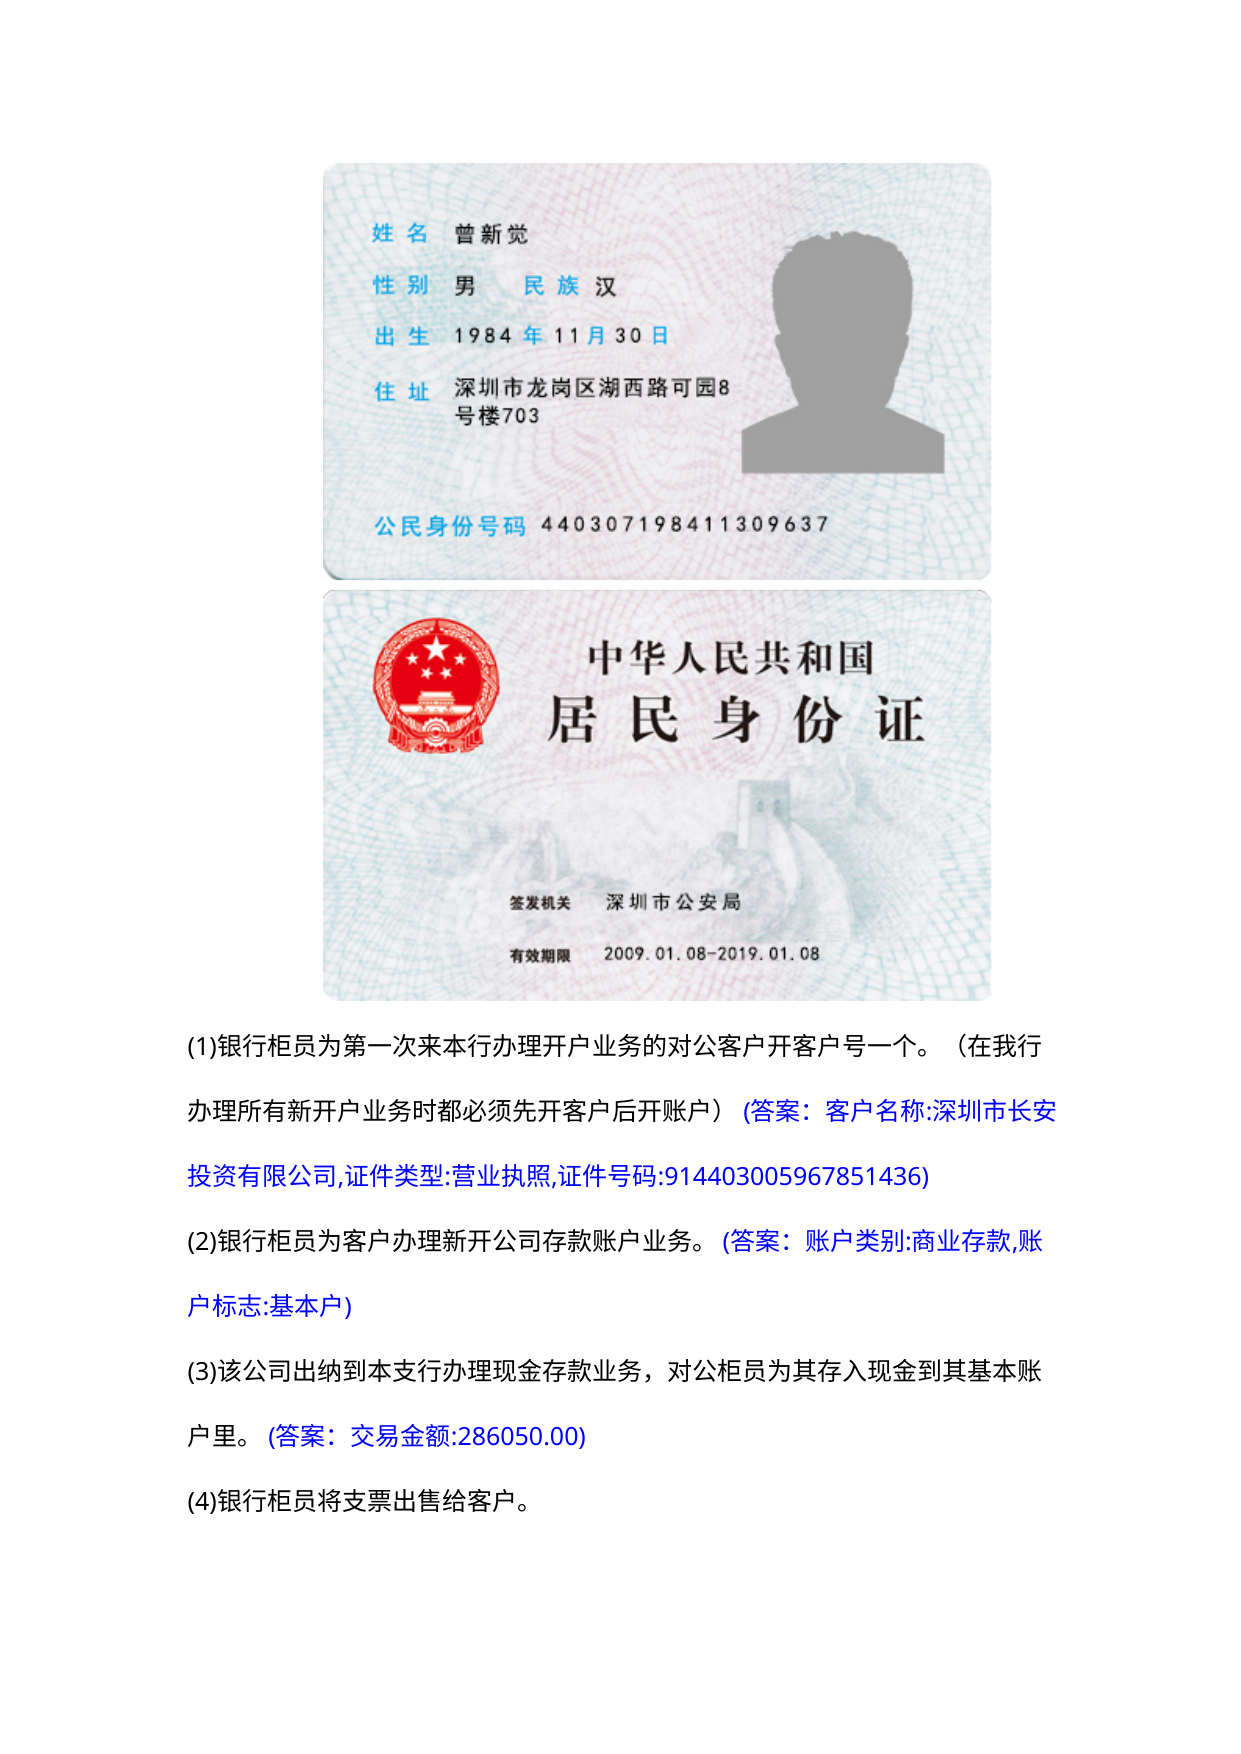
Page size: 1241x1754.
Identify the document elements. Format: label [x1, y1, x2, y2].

picture [323, 163, 992, 1001]
table_cell [186, 162, 1061, 1010]
table_cell [186, 1010, 1061, 1533]
